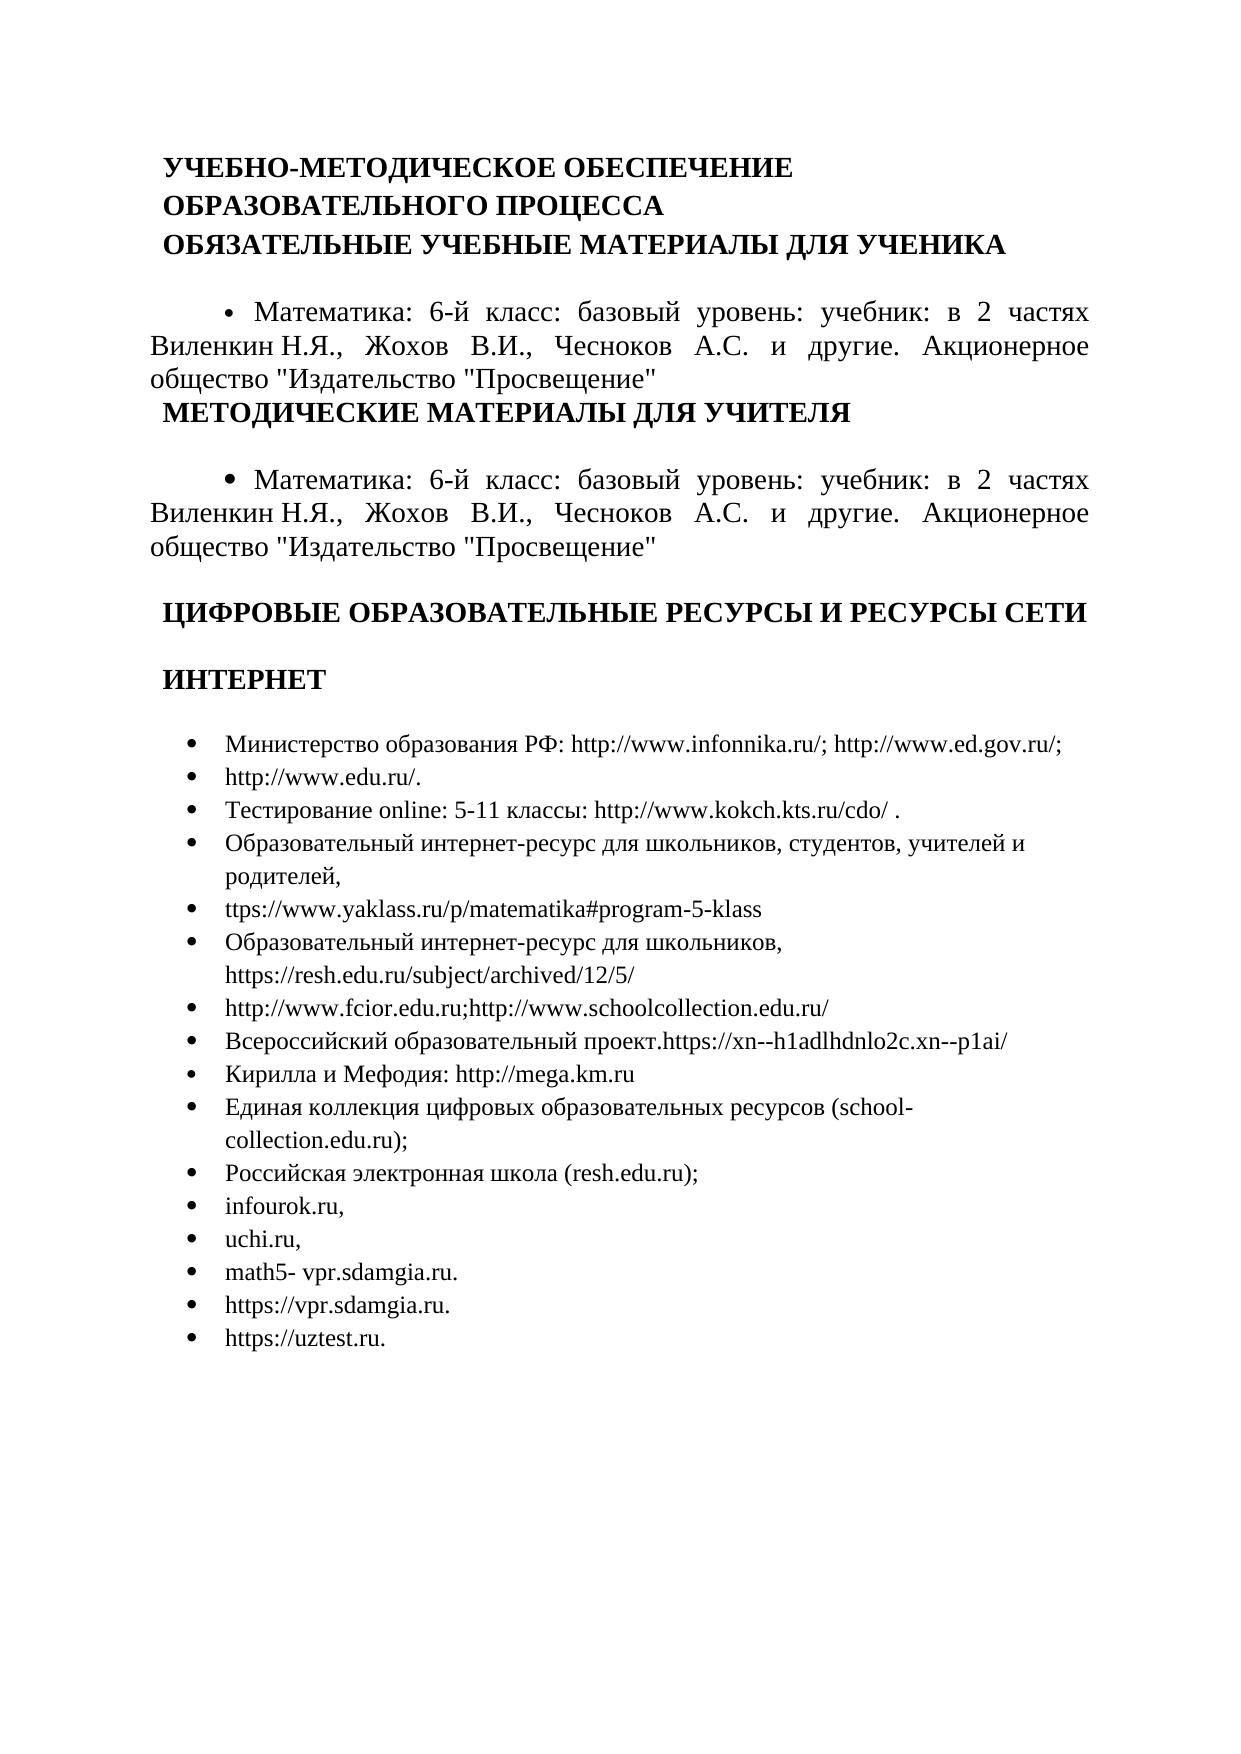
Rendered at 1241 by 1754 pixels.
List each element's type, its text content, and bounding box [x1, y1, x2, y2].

text МЕТОДИЧЕСКИЕ МАТЕРИАЛЫ ДЛЯ УЧИТЕЛЯ [162, 395, 1090, 428]
list https://vpr.sdamgia.ru. [187, 1290, 1090, 1319]
list http://www.edu.ru/. [187, 762, 1090, 791]
list infourok.ru, [187, 1191, 1090, 1220]
list Образовательный интернет-ресурс для школьников, студентов, учителей и родителей, [187, 828, 1090, 890]
list Министерство образования РФ: http://www.infonnika.ru/; http://www.ed.gov.ru/; [187, 729, 1090, 758]
list http://www.fcior.edu.ru;http://www.schoolcollection.edu.ru/ [187, 993, 1090, 1022]
list https://uztest.ru. [187, 1323, 1090, 1352]
text УЧЕБНО-МЕТОДИЧЕСКОЕ ОБЕСПЕЧЕНИЕ ОБРАЗОВАТЕЛЬНОГО ПРОЦЕССА [162, 150, 1090, 222]
list Кирилла и Мефодия: http://mega.km.ru [187, 1059, 1090, 1088]
list Всероссийский образовательный проект.https://xn--h1adlhdnlo2c.xn--p1ai/ [187, 1026, 1090, 1055]
list ttps://www.yaklass.ru/p/matematika#program-5-klass [187, 894, 1090, 923]
text ЦИФРОВЫЕ ОБРАЗОВАТЕЛЬНЫЕ РЕСУРСЫ И РЕСУРСЫ СЕТИ ИНТЕРНЕТ [162, 595, 1090, 695]
text ОБЯЗАТЕЛЬНЫЕ УЧЕБНЫЕ МАТЕРИАЛЫ ДЛЯ УЧЕНИКА [162, 227, 1090, 261]
list Образовательный интернет-ресурс для школьников, https://resh.edu.ru/subject/archived/12/5/ [187, 927, 1090, 989]
list Российская электронная школа (resh.edu.ru); [187, 1158, 1090, 1187]
list uchi.ru, [187, 1224, 1090, 1253]
list math5- vpr.sdamgia.ru. [187, 1257, 1090, 1286]
list Тестирование online: 5-11 классы: http://www.kokch.kts.ru/cdo/ . [187, 795, 1090, 824]
list Математика: 6-й класс: базовый уровень: учебник: в 2 частях Виленкин Н.Я., Жохов В.И., Чесноков А.С. и другие. Акционерное общество "Издательство "Просвещение" [150, 294, 1090, 395]
list Единая коллекция цифровых образовательных ресурсов (school- collection.edu.ru); [187, 1092, 1090, 1154]
list Математика: 6-й класс: базовый уровень: учебник: в 2 частях Виленкин Н.Я., Жохов В.И., Чесноков А.С. и другие. Акционерное общество "Издательство "Просвещение" [150, 462, 1090, 563]
